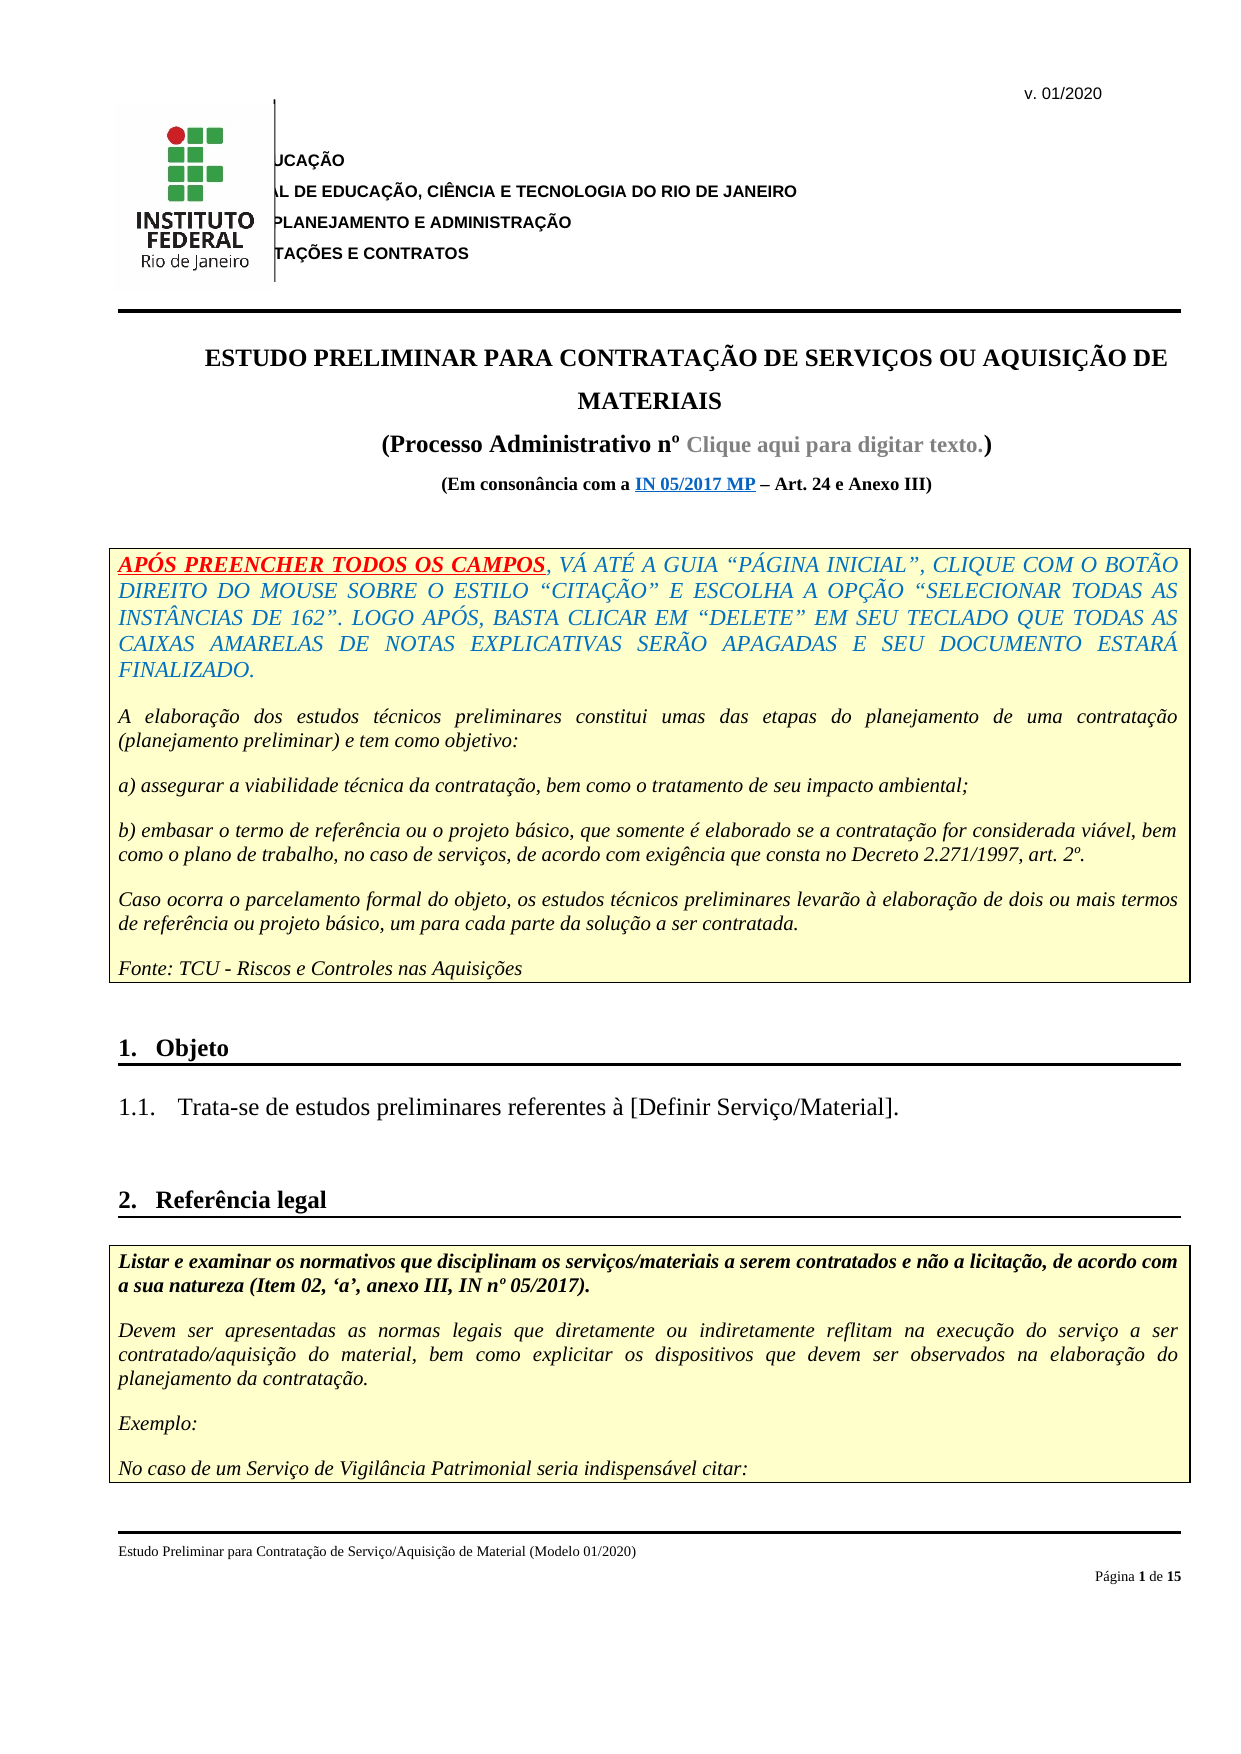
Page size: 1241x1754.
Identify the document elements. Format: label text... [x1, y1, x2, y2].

subtitle Referência legal [118, 1186, 1181, 1216]
text Exemplo: [110, 1407, 1189, 1434]
list Trata-se de estudos preliminares referentes à . [118, 1092, 1181, 1121]
text Caso ocorra o parcelamento formal do objeto, os estudos técnicos preliminares levarão à elaboração de dois ou mais termos de referência ou projeto básico, um para cada parte da solução a ser contratada. [110, 883, 1189, 935]
subtitle Objeto [118, 1033, 1181, 1063]
text APÓS PREENCHER TODOS OS CAMPOS, VÁ ATÉ A GUIA “PÁGINA INICIAL”, CLIQUE COM O BOTÃO DIREITO DO MOUSE SOBRE O ESTILO “CITAÇÃO” E ESCOLHA A OPÇÃO “SELECIONAR TODAS AS INSTÂNCIAS DE 162”. LOGO APÓS, BASTA CLICAR EM “DELETE” EM SEU TECLADO QUE TODAS AS CAIXAS AMARELAS DE NOTAS EXPLICATIVAS SERÃO APAGADAS e seu documento estará finalizado. [110, 549, 1189, 683]
subtitle ESTUDO PRELIMINAR PARA CONTRATAÇÃO DE SERVIÇOS OU AQUISIÇÃO DE MATERIAIS [118, 343, 1181, 415]
text Fonte: TCU - Riscos e Controles nas Aquisições [110, 952, 1189, 982]
picture [111, 104, 275, 289]
subtitle (Processo Administrativo nº ) [118, 429, 1181, 458]
text Devem ser apresentadas as normas legais que diretamente ou indiretamente reflitam na execução do serviço a ser contratado/aquisição do material, bem como explicitar os dispositivos que devem ser observados na elaboração do planejamento da contratação. [110, 1314, 1189, 1390]
text A elaboração dos estudos técnicos preliminares constitui umas das etapas do planejamento de uma contratação (planejamento preliminar) e tem como objetivo: [110, 701, 1189, 752]
text No caso de um Serviço de Vigilância Patrimonial seria indispensável citar: [110, 1452, 1189, 1482]
text Listar e examinar os normativos que disciplinam os serviços/materiais a serem contratados e não a licitação, de acordo com a sua natureza (Item 02, ‘a’, anexo III, IN nº 05/2017). [110, 1246, 1189, 1297]
text a) assegurar a viabilidade técnica da contratação, bem como o tratamento de seu impacto ambiental; [110, 769, 1189, 797]
text b) embasar o termo de referência ou o projeto básico, que somente é elaborado se a contratação for considerada viável, bem como o plano de trabalho, no caso de serviços, de acordo com exigência que consta no Decreto 2.271/1997, art. 2º. [110, 814, 1189, 866]
subtitle (Em consonância com a IN 05/2017 MP – Art. 24 e Anexo III) [118, 473, 1181, 494]
